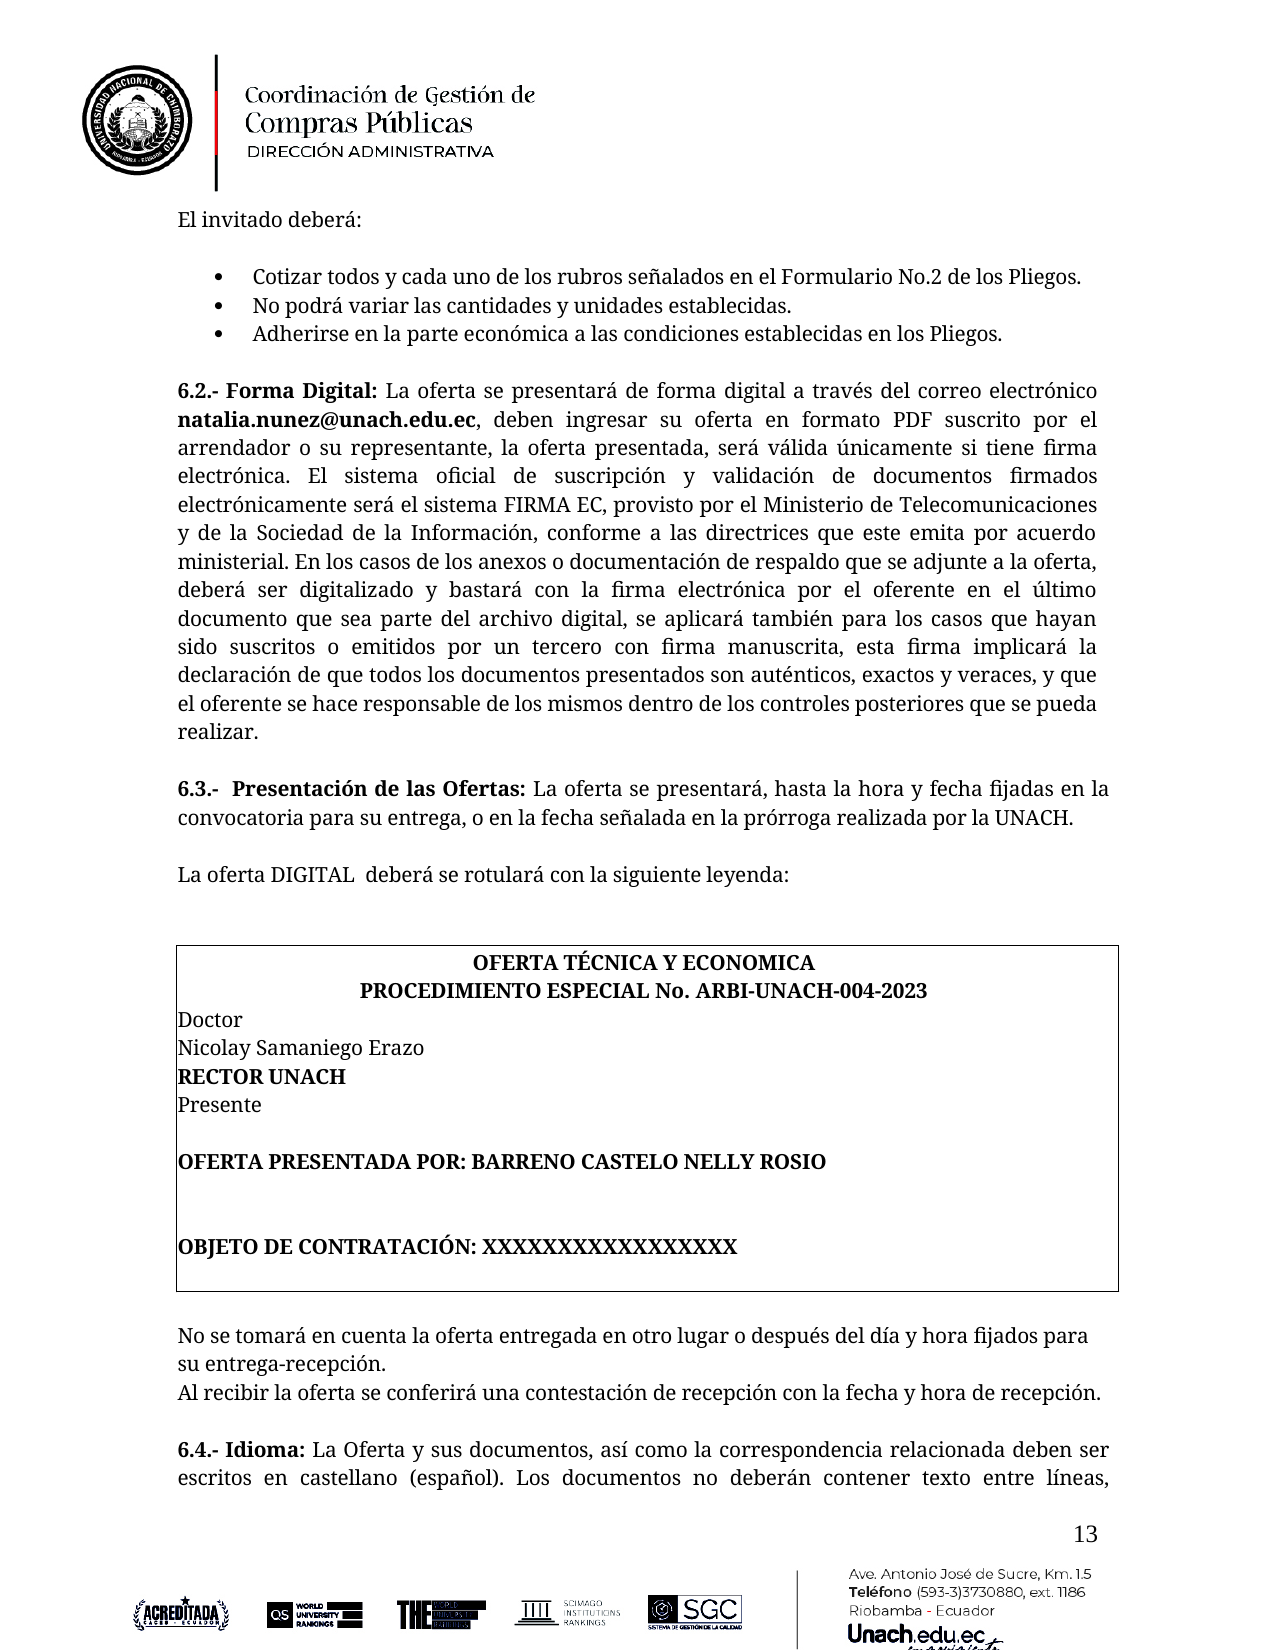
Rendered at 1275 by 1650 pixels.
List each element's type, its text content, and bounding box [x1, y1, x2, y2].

list Cotizar todos y cada uno de los rubros señalados en el Formulario No.2 de los Pliegos. [215, 262, 1110, 291]
text RECTOR UNACH [177, 1059, 1118, 1087]
text El invitado deberá: [177, 206, 1110, 234]
text 6.3.- Presentación de las Ofertas: La oferta se presentará, hasta la hora y fecha fijadas en la convocatoria para su entrega, o en la fecha señalada en la prórroga realizada por la UNACH. [177, 774, 1110, 831]
list No podrá variar las cantidades y unidades establecidas. [215, 291, 1110, 319]
text OFERTA TÉCNICA Y ECONOMICA [177, 946, 1118, 973]
text OBJETO DE CONTRATACIÓN: XXXXXXXXXXXXXXXXX [177, 1229, 1118, 1261]
text Al recibir la oferta se conferirá una contestación de recepción con la fecha y hora de recepción. [177, 1378, 1110, 1406]
text OFERTA PRESENTADA POR: BARRENO CASTELO NELLY ROSIO [177, 1144, 1118, 1176]
text PROCEDIMIENTO ESPECIAL No. ARBI-UNACH-004-2023 [177, 973, 1118, 1002]
text Nicolay Samaniego Erazo [177, 1030, 1118, 1059]
text Doctor [177, 1002, 1118, 1030]
text No se tomará en cuenta la oferta entregada en otro lugar o después del día y hora fijados para su entrega-recepción. [177, 1321, 1110, 1378]
picture [12, 0, 1215, 1650]
text Presente [177, 1087, 1118, 1119]
list Adherirse en la parte económica a las condiciones establecidas en los Pliegos. [215, 319, 1110, 348]
text 6.2.- Forma Digital: La oferta se presentará de forma digital a través del correo electrónico natalia.nunez@unach.edu.ec, deben ingresar su oferta en formato PDF suscrito por el arrendador o su representante, la oferta presentada, será válida únicamente si tiene firma electrónica. El sistema oficial de suscripción y validación de documentos firmados electrónicamente será el sistema FIRMA EC, provisto por el Ministerio de Telecomunicaciones y de la Sociedad de la Información, conforme a las directrices que este emita por acuerdo ministerial. En los casos de los anexos o documentación de respaldo que se adjunte a la oferta, deberá ser digitalizado y bastará con la firma electrónica por el oferente en el último documento que sea parte del archivo digital, se aplicará también para los casos que hayan sido suscritos o emitidos por un tercero con firma manuscrita, esta firma implicará la declaración de que todos los documentos presentados son auténticos, exactos y veraces, y que el oferente se hace responsable de los mismos dentro de los controles posteriores que se pueda realizar. [177, 376, 1098, 746]
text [177, 1435, 1110, 1492]
text La oferta DIGITAL deberá se rotulará con la siguiente leyenda: [177, 860, 1110, 888]
